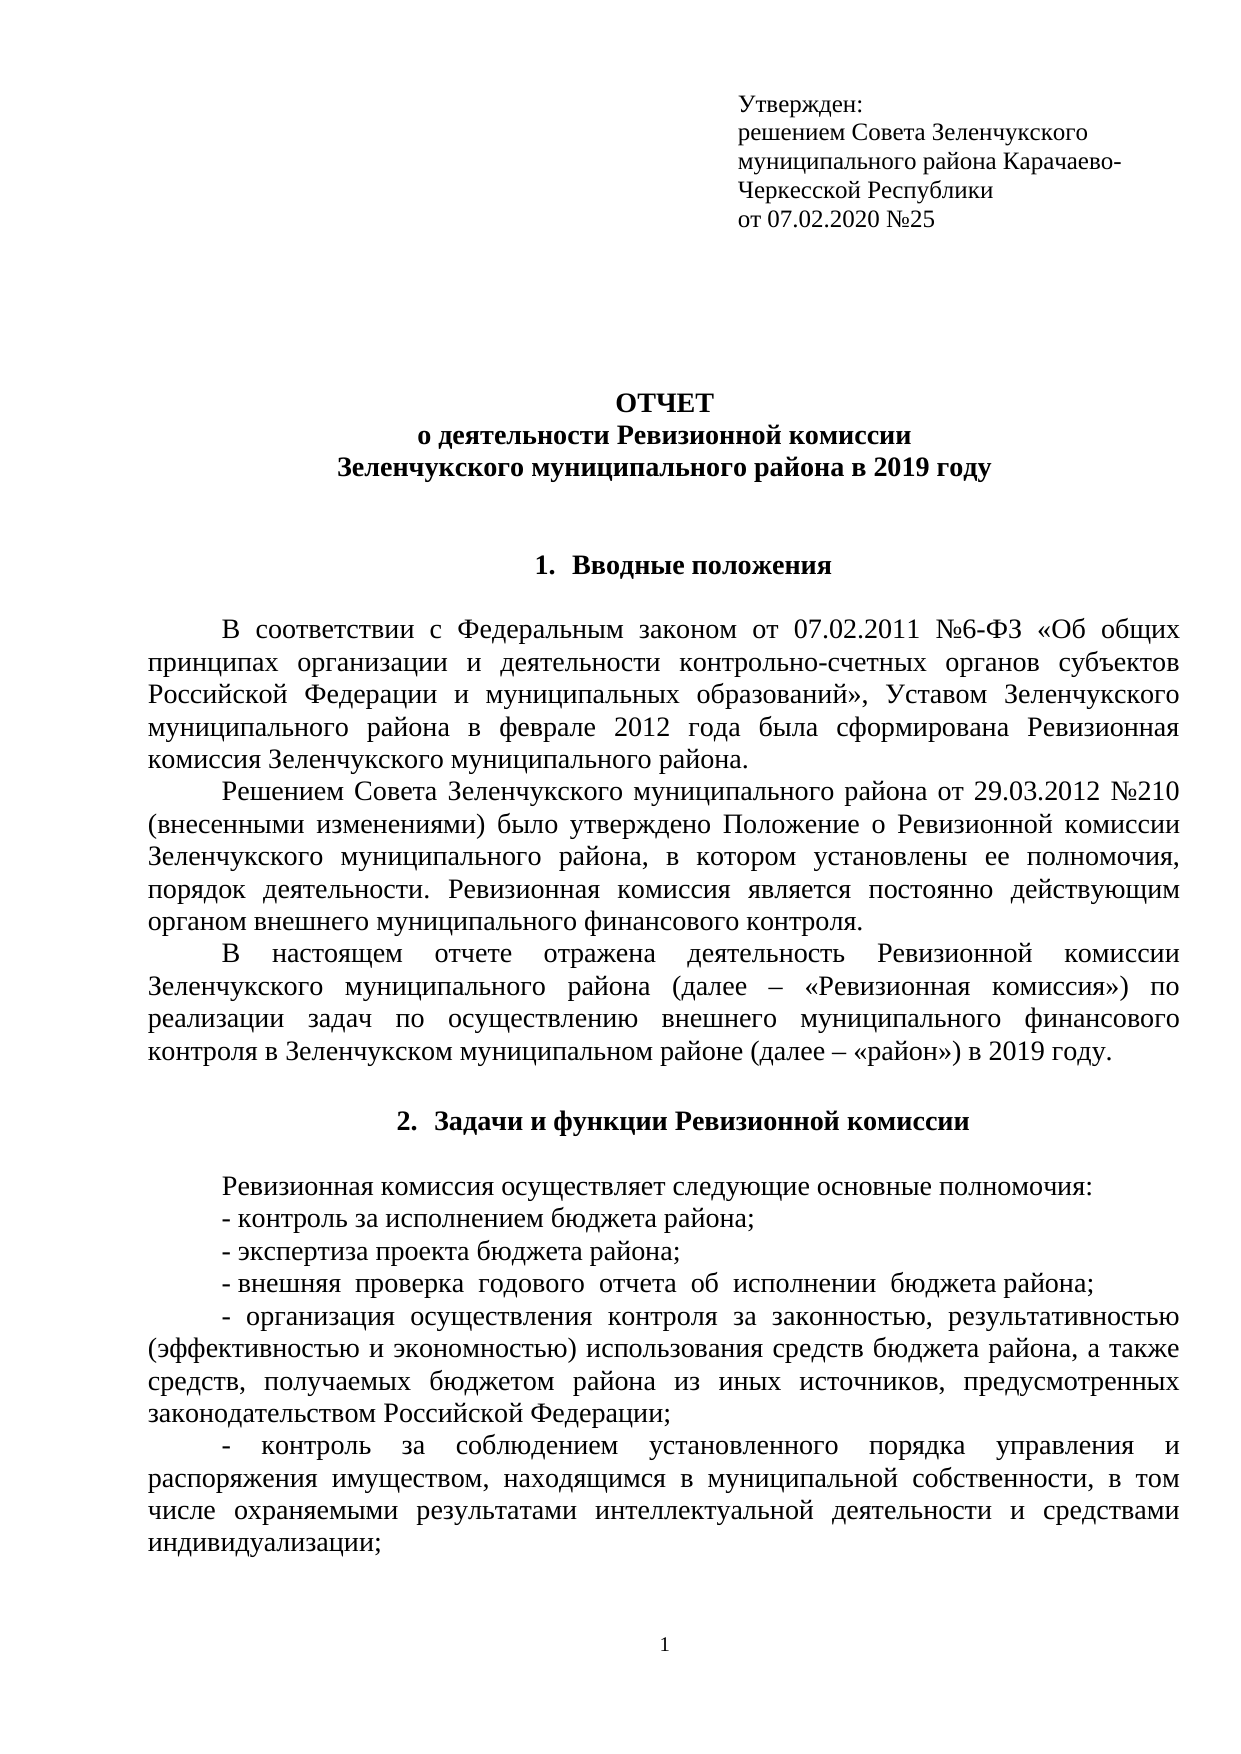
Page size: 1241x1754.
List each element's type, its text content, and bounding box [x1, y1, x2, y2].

text - внешняя проверка годового отчета об исполнении бюджета района; [148, 1266, 1181, 1299]
list Вводные положения [185, 548, 1181, 580]
text о деятельности Ревизионной комиссии [148, 418, 1181, 451]
text от 07.02.2020 №25 [664, 204, 1181, 232]
text муниципального района Карачаево- [664, 146, 1181, 175]
text решением Совета Зеленчукского [664, 117, 1181, 146]
text В соответствии с Федеральным законом от 07.02.2011 №6-ФЗ «Об общих принципах организации и деятельности контрольно-счетных органов субъектов Российской Федерации и муниципальных образований», Уставом Зеленчукского муниципального района в феврале 2012 года была сформирована Ревизионная комиссия Зеленчукского муниципального района. [148, 612, 1181, 774]
text - организация осуществления контроля за законностью, результативностью (эффективностью и экономностью) использования средств бюджета района, а также средств, получаемых бюджетом района из иных источников, предусмотренных законодательством Российской Федерации; [148, 1299, 1181, 1428]
text ОТЧЕТ [148, 386, 1181, 418]
text - экспертиза проекта бюджета района; [148, 1234, 1181, 1266]
text - контроль за соблюдением установленного порядка управления и распоряжения имуществом, находящимся в муниципальной собственности, в том числе охраняемыми результатами интеллектуальной деятельности и средствами индивидуализации; [148, 1428, 1181, 1558]
list Задачи и функции Ревизионной комиссии [185, 1104, 1181, 1137]
text Ревизионная комиссия осуществляет следующие основные полномочия: [148, 1169, 1181, 1202]
text - контроль за исполнением бюджета района; [148, 1202, 1181, 1234]
text Черкесской Республики [664, 175, 1181, 204]
text Решением Совета Зеленчукского муниципального района от 29.03.2012 №210 (внесенными изменениями) было утверждено Положение о Ревизионной комиссии Зеленчукского муниципального района, в котором установлены ее полномочия, порядок деятельности. Ревизионная комиссия является постоянно действующим органом внешнего муниципального финансового контроля. [148, 774, 1181, 936]
text Утвержден: [664, 89, 1181, 117]
text В настоящем отчете отражена деятельность Ревизионной комиссии Зеленчукского муниципального района (далее – «Ревизионная комиссия») по реализации задач по осуществлению внешнего муниципального финансового контроля в Зеленчукском муниципальном районе (далее – «район») в 2019 году. [148, 936, 1181, 1066]
text Зеленчукского муниципального района в 2019 году [148, 451, 1181, 483]
